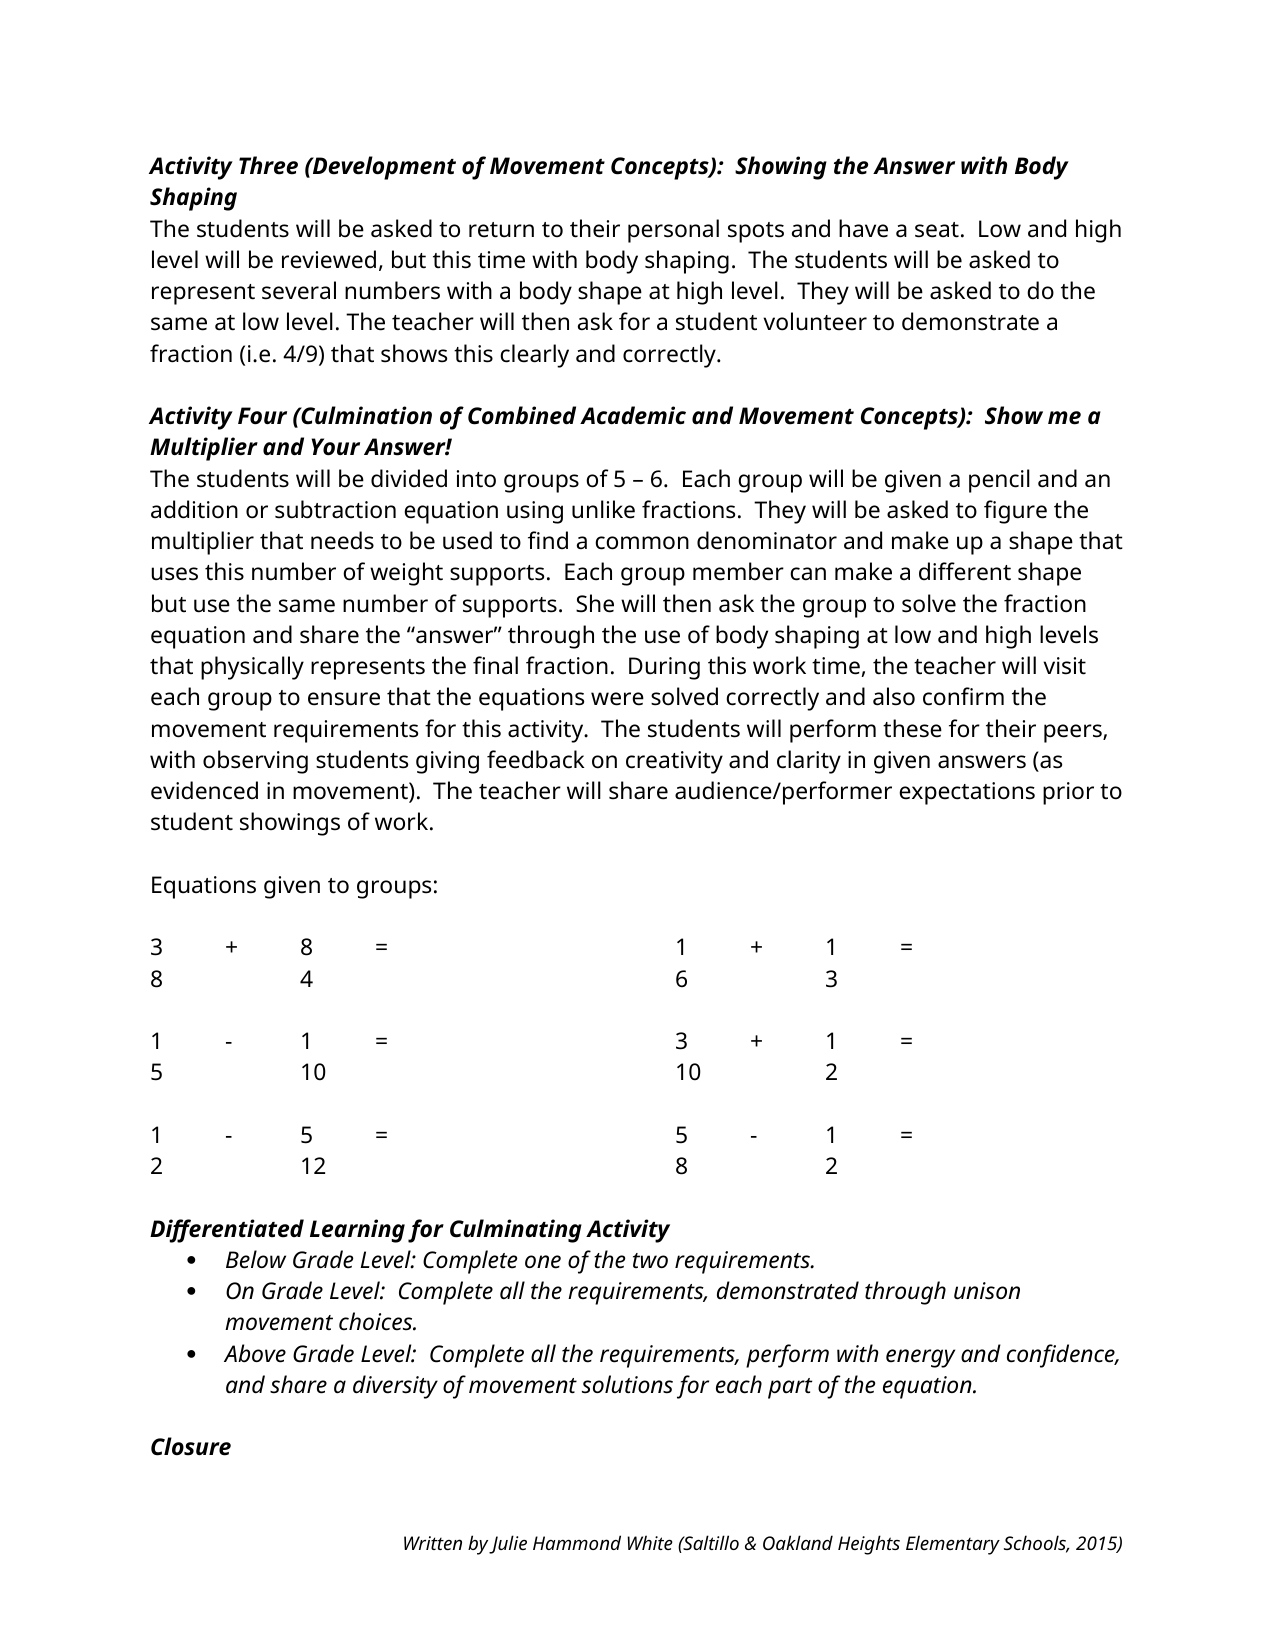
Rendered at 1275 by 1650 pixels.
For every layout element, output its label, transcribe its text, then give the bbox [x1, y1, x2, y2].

text The students will be asked to return to their personal spots and have a seat. Low and high level will be reviewed, but this time with body shaping. The students will be asked to represent several numbers with a body shape at high level. They will be asked to do the same at low level. The teacher will then ask for a student volunteer to demonstrate a fraction (i.e. 4/9) that shows this clearly and correctly. [150, 212, 1125, 369]
text 2 12 8 2 [150, 1150, 1125, 1181]
text 3 + 8 = 1 + 1 = [150, 931, 1125, 962]
text Closure [150, 1431, 1125, 1462]
text Activity Three (Development of Movement Concepts): Showing the Answer with Body Shaping [150, 150, 1125, 212]
list On Grade Level: Complete all the requirements, demonstrated through unison movement choices. [187, 1275, 1125, 1337]
list Above Grade Level: Complete all the requirements, perform with energy and confidence, and share a diversity of movement solutions for each part of the equation. [187, 1337, 1125, 1400]
text Differentiated Learning for Culminating Activity [150, 1212, 1125, 1244]
list Below Grade Level: Complete one of the two requirements. [187, 1244, 1125, 1275]
text The students will be divided into groups of 5 – 6. Each group will be given a pencil and an addition or subtraction equation using unlike fractions. They will be asked to figure the multiplier that needs to be used to find a common denominator and make up a shape that uses this number of weight supports. Each group member can make a different shape but use the same number of supports. She will then ask the group to solve the fraction equation and share the “answer” through the use of body shaping at low and high levels that physically represents the final fraction. During this work time, the teacher will visit each group to ensure that the equations were solved correctly and also confirm the movement requirements for this activity. The students will perform these for their peers, with observing students giving feedback on creativity and clarity in given answers (as evidenced in movement). The teacher will share audience/performer expectations prior to student showings of work. [150, 462, 1125, 837]
text 5 10 10 2 [150, 1056, 1125, 1087]
text Equations given to groups: [150, 869, 1125, 900]
text 1 - 5 = 5 - 1 = [150, 1119, 1125, 1150]
text Activity Four (Culmination of Combined Academic and Movement Concepts): Show me a Multiplier and Your Answer! [150, 400, 1125, 462]
text 8 4 6 3 [150, 962, 1125, 994]
text 1 - 1 = 3 + 1 = [150, 1025, 1125, 1056]
